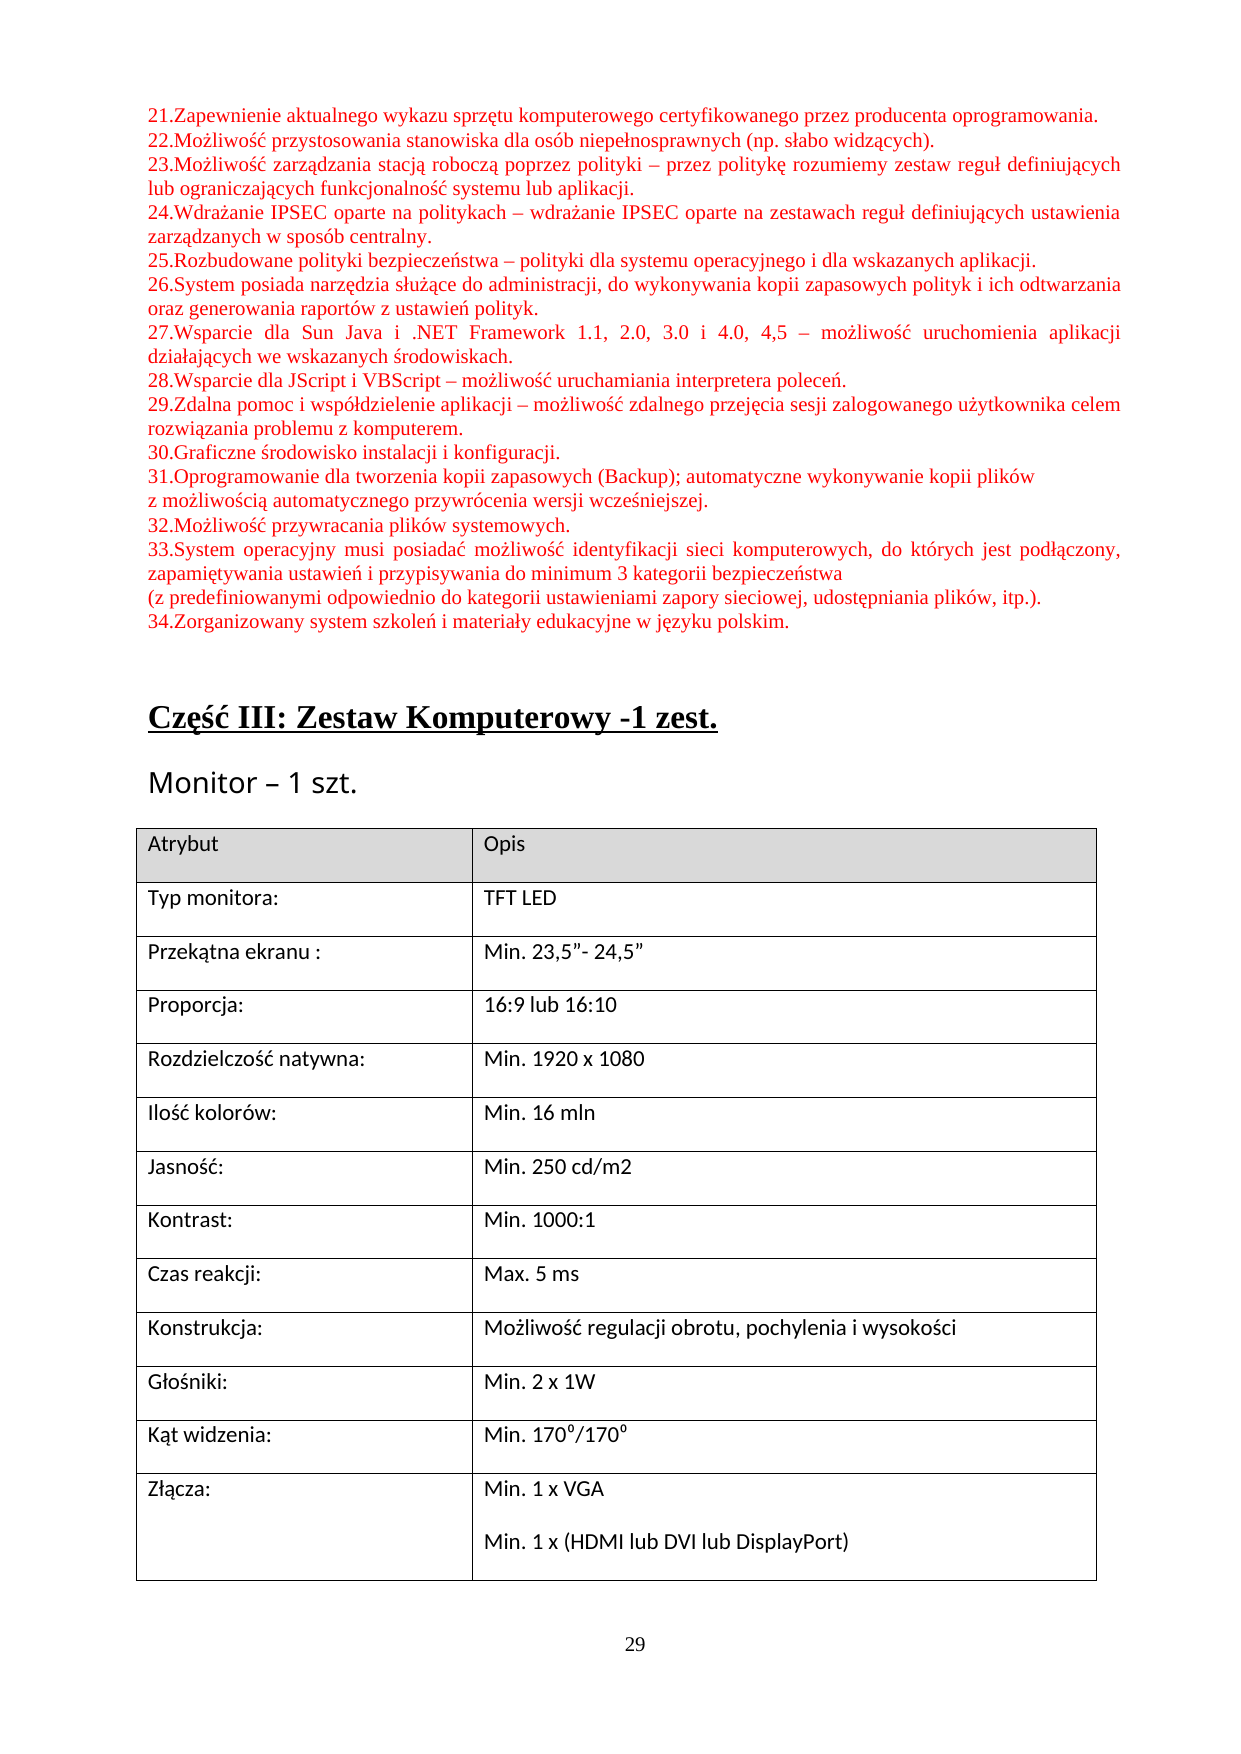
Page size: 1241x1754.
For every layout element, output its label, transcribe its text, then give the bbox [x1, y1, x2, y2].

text 31.Oprogramowanie dla tworzenia kopii zapasowych (Backup); automatyczne wykonywanie kopii plików [148, 464, 1122, 488]
text 33.System operacyjny musi posiadać możliwość identyfikacji sieci komputerowych, do których jest podłączony, zapamiętywania ustawień i przypisywania do minimum 3 kategorii bezpieczeństwa [148, 537, 1122, 585]
text 22.Możliwość przystosowania stanowiska dla osób niepełnosprawnych (np. słabo widzących). [148, 127, 1122, 152]
table_cell Kąt widzenia: [137, 1421, 472, 1473]
table_cell Jasność: [137, 1152, 472, 1204]
table_cell Przekątna ekranu : [137, 937, 472, 989]
table_header Opis [473, 829, 1096, 882]
table_cell Min. 170⁰/170⁰ [473, 1421, 1096, 1473]
text 32.Możliwość przywracania plików systemowych. [148, 512, 1122, 537]
table_cell Czas reakcji: [137, 1259, 472, 1312]
table_cell Głośniki: [137, 1367, 472, 1419]
table_cell Złącza: [137, 1474, 472, 1580]
text 25.Rozbudowane polityki bezpieczeństwa – polityki dla systemu operacyjnego i dla wskazanych aplikacji. [148, 248, 1122, 272]
table_cell Proporcja: [137, 991, 472, 1043]
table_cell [473, 1474, 1096, 1580]
text Część III: Zestaw Komputerowy -1 zest. [148, 698, 1122, 736]
table_cell Min. 16 mln [473, 1098, 1096, 1151]
table_cell Min. 250 cd/m2 [473, 1152, 1096, 1204]
text z możliwością automatycznego przywrócenia wersji wcześniejszej. [148, 488, 1122, 512]
table_cell TFT LED [473, 883, 1096, 936]
text 21.Zapewnienie aktualnego wykazu sprzętu komputerowego certyfikowanego przez producenta oprogramowania. [148, 103, 1122, 127]
table_cell Min. 2 x 1W [473, 1367, 1096, 1419]
table_cell Konstrukcja: [137, 1313, 472, 1366]
table_cell Max. 5 ms [473, 1259, 1096, 1312]
table_cell Min. 1000:1 [473, 1206, 1096, 1258]
text 27.Wsparcie dla Sun Java i .NET Framework 1.1, 2.0, 3.0 i 4.0, 4,5 – możliwość uruchomienia aplikacji działających we wskazanych środowiskach. [148, 320, 1122, 368]
table_cell Typ monitora: [137, 883, 472, 936]
text 34.Zorganizowany system szkoleń i materiały edukacyjne w języku polskim. [148, 609, 1122, 633]
table_cell Ilość kolorów: [137, 1098, 472, 1151]
text (z predefiniowanymi odpowiednio do kategorii ustawieniami zapory sieciowej, udostępniania plików, itp.). [148, 585, 1122, 609]
table_cell Kontrast: [137, 1206, 472, 1258]
table_cell Min. 23,5”- 24,5” [473, 937, 1096, 989]
text 26.System posiada narzędzia służące do administracji, do wykonywania kopii zapasowych polityk i ich odtwarzania oraz generowania raportów z ustawień polityk. [148, 272, 1122, 320]
table_header Atrybut [137, 829, 472, 882]
text Monitor – 1 szt. [148, 763, 1122, 802]
text 28.Wsparcie dla JScript i VBScript – możliwość uruchamiania interpretera poleceń. [148, 368, 1122, 392]
table_cell Rozdzielczość natywna: [137, 1044, 472, 1097]
text 24.Wdrażanie IPSEC oparte na politykach – wdrażanie IPSEC oparte na zestawach reguł definiujących ustawienia zarządzanych w sposób centralny. [148, 200, 1122, 248]
text 29.Zdalna pomoc i współdzielenie aplikacji – możliwość zdalnego przejęcia sesji zalogowanego użytkownika celem rozwiązania problemu z komputerem. [148, 392, 1122, 440]
table_cell 16:9 lub 16:10 [473, 991, 1096, 1043]
text 23.Możliwość zarządzania stacją roboczą poprzez polityki – przez politykę rozumiemy zestaw reguł definiujących lub ograniczających funkcjonalność systemu lub aplikacji. [148, 152, 1122, 200]
table_cell Min. 1920 x 1080 [473, 1044, 1096, 1097]
table_cell Możliwość regulacji obrotu, pochylenia i wysokości [473, 1313, 1096, 1366]
text 30.Graficzne środowisko instalacji i konfiguracji. [148, 440, 1122, 464]
